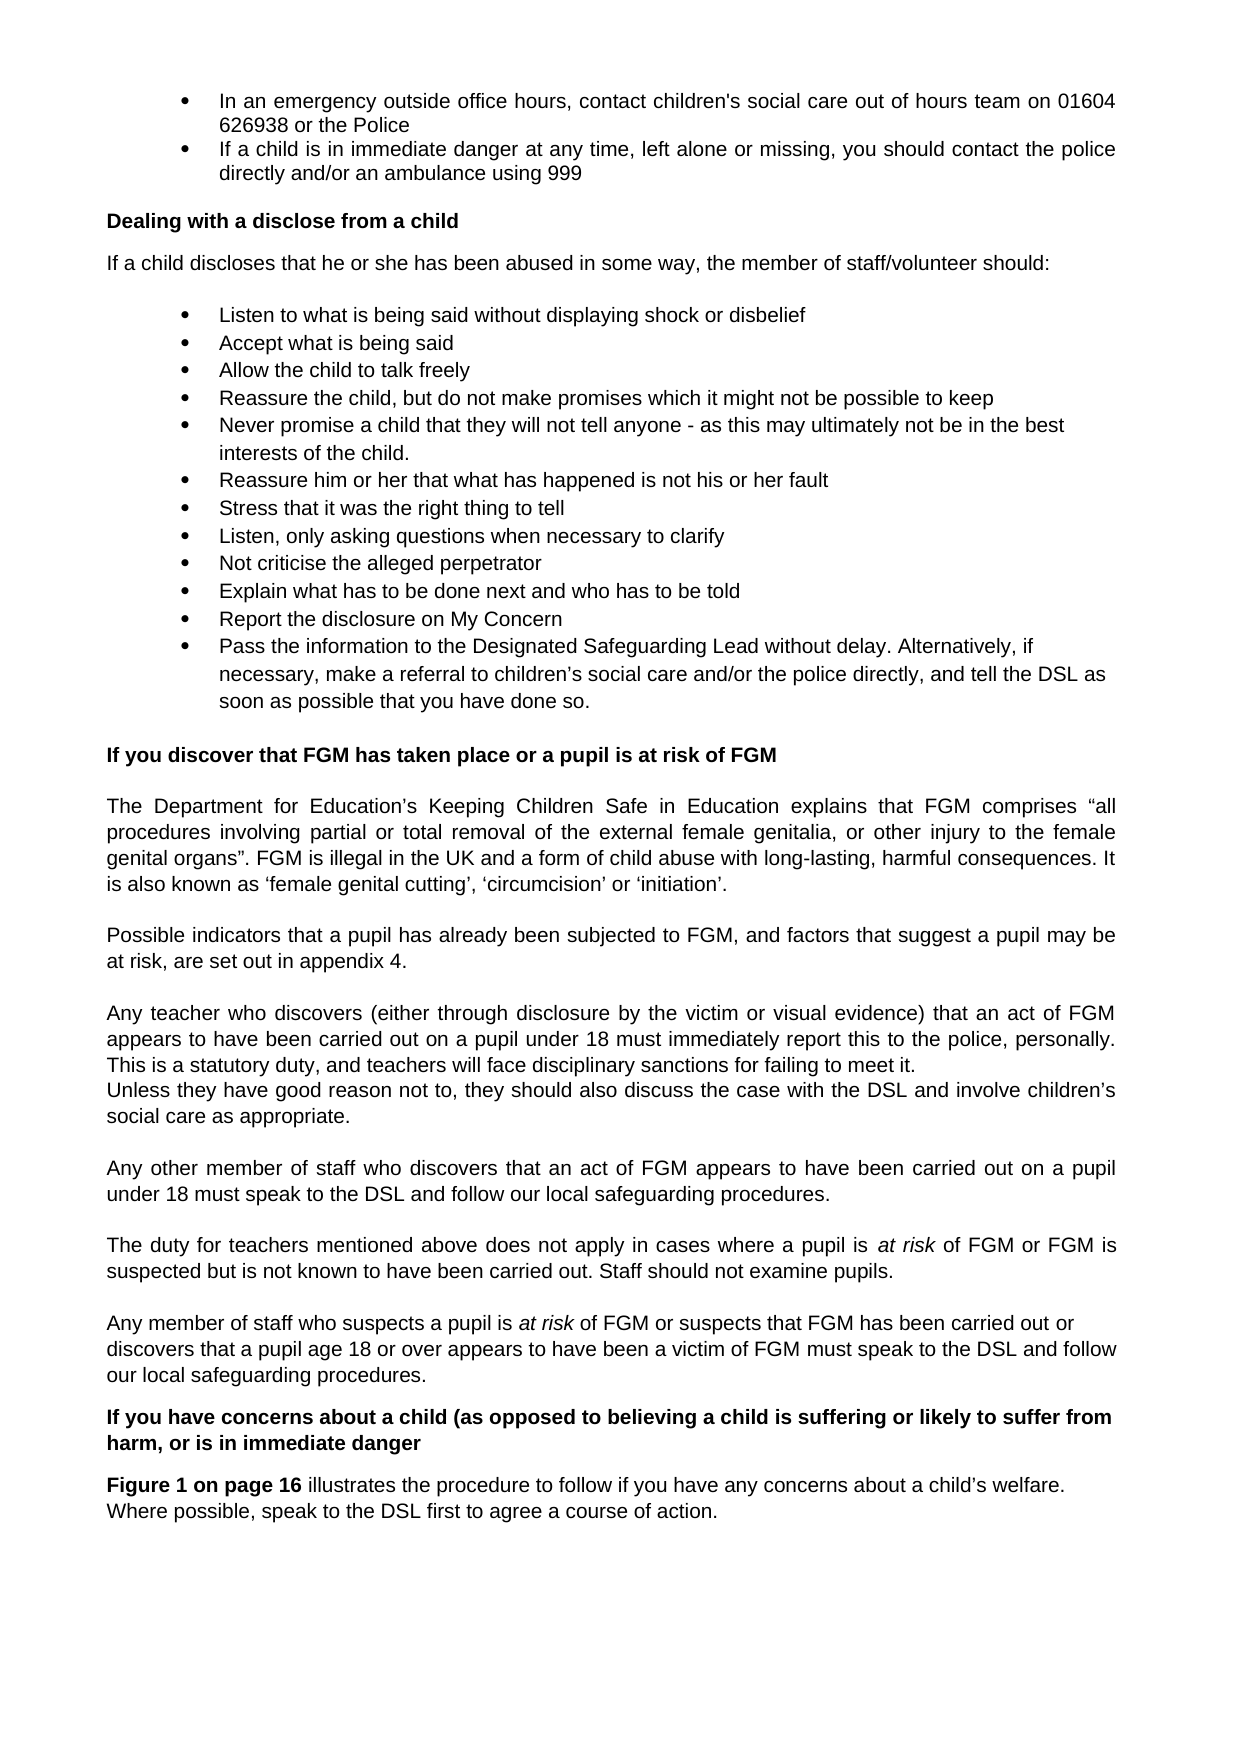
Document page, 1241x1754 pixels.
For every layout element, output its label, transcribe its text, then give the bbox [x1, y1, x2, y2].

list If a child is in immediate danger at any time, left alone or missing, you should contact the police directly and/or an ambulance using 999 [181, 137, 1117, 185]
list Stress that it was the right thing to tell [181, 496, 1117, 520]
text Dealing with a disclose from a child [106, 209, 1117, 233]
list In an emergency outside office hours, contact children's social care out of hours team on 01604 626938 or the Police [181, 89, 1117, 137]
text Any other member of staff who discovers that an act of FGM appears to have been carried out on a pupil under 18 must speak to the DSL and follow our local safeguarding procedures. [106, 1156, 1117, 1206]
list Explain what has to be done next and who has to be told [181, 579, 1117, 603]
text The duty for teachers mentioned above does not apply in cases where a pupil is at risk of FGM or FGM is suspected but is not known to have been carried out. Staff should not examine pupils. [106, 1233, 1117, 1283]
text Possible indicators that a pupil has already been subjected to FGM, and factors that suggest a pupil may be at risk, are set out in appendix 4. [106, 923, 1117, 973]
list Report the disclosure on My Concern [181, 606, 1117, 630]
list Allow the child to talk freely [181, 358, 1117, 382]
text If a child discloses that he or she has been abused in some way, the member of staff/volunteer should: [106, 251, 1117, 275]
text If you have concerns about a child (as opposed to believing a child is suffering or likely to suffer from harm, or is in immediate danger [106, 1405, 1117, 1455]
list Listen to what is being said without displaying shock or disbelief [181, 303, 1117, 327]
list Reassure him or her that what has happened is not his or her fault [181, 468, 1117, 492]
text Any member of staff who suspects a pupil is at risk of FGM or suspects that FGM has been carried out or discovers that a pupil age 18 or over appears to have been a victim of FGM must speak to the DSL and follow our local safeguarding procedures. [106, 1311, 1117, 1386]
text If you discover that FGM has taken place or a pupil is at risk of FGM [106, 742, 1117, 766]
list Not criticise the alleged perpetrator [181, 551, 1117, 575]
list Reassure the child, but do not make promises which it might not be possible to keep [181, 386, 1117, 410]
list Accept what is being said [181, 330, 1117, 354]
text Figure 1 on page 16 illustrates the procedure to follow if you have any concerns about a child’s welfare. [106, 1473, 1117, 1497]
list Never promise a child that they will not tell anyone - as this may ultimately not be in the best interests of the child. [181, 413, 1117, 465]
text The Department for Education’s Keeping Children Safe in Education explains that FGM comprises “all procedures involving partial or total removal of the external female genitalia, or other injury to the female genital organs”. FGM is illegal in the UK and a form of child abuse with long-lasting, harmful consequences. It is also known as ‘female genital cutting’, ‘circumcision’ or ‘initiation’. [106, 794, 1117, 896]
text Unless they have good reason not to, they should also discuss the case with the DSL and involve children’s social care as appropriate. [106, 1078, 1117, 1128]
list Pass the information to the Designated Safeguarding Lead without delay. Alternatively, if necessary, make a referral to children’s social care and/or the police directly, and tell the DSL as soon as possible that you have done so. [181, 634, 1117, 713]
text Any teacher who discovers (either through disclosure by the victim or visual evidence) that an act of FGM appears to have been carried out on a pupil under 18 must immediately report this to the police, personally. This is a statutory duty, and teachers will face disciplinary sanctions for failing to meet it. [106, 1001, 1117, 1076]
text Where possible, speak to the DSL first to agree a course of action. [106, 1499, 1117, 1523]
list Listen, only asking questions when necessary to clarify [181, 523, 1117, 548]
